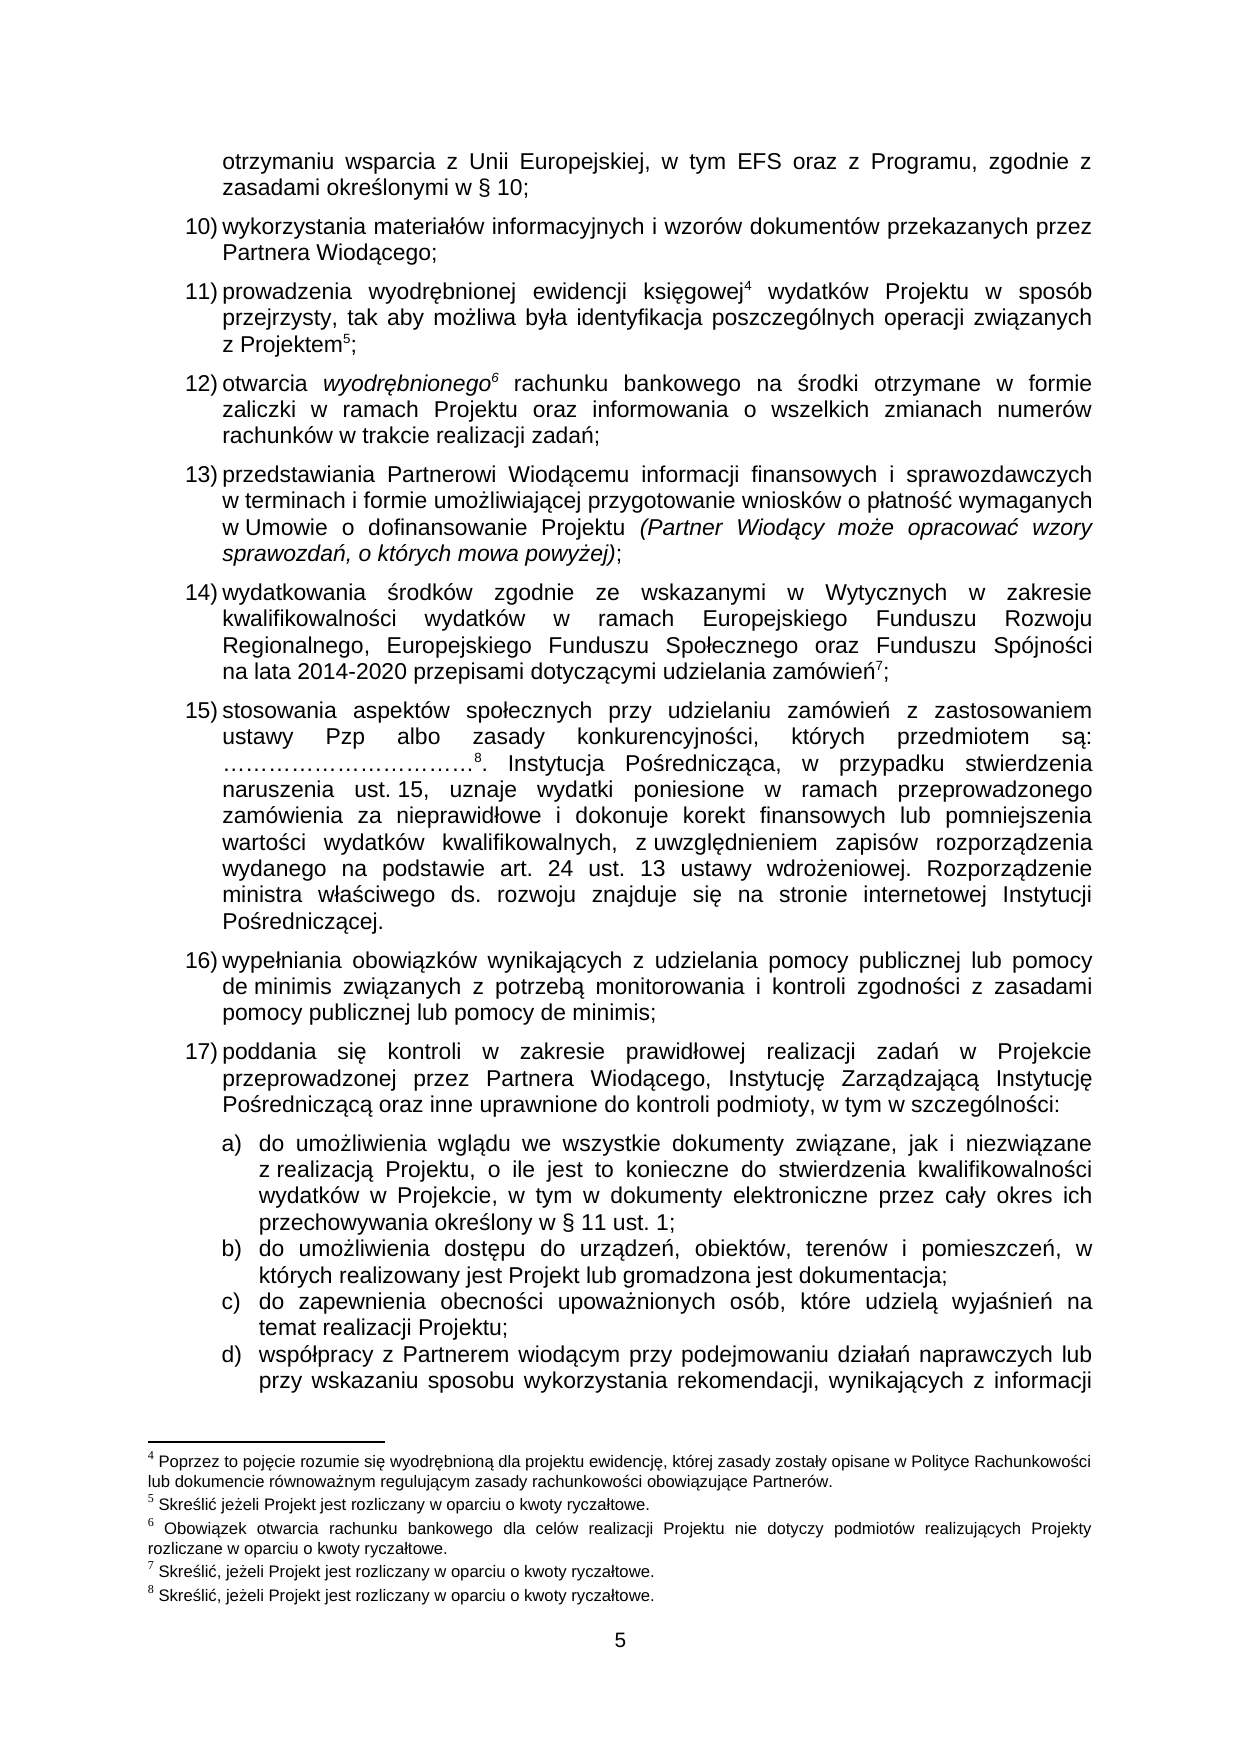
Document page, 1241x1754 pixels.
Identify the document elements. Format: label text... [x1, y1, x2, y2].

list przedstawiania Partnerowi Wiodącemu informacji finansowych i sprawozdawczych w terminach i formie umożliwiającej przygotowanie wniosków o płatność wymaganych w Umowie o dofinansowanie Projektu (Partner Wiodący może opracować wzory sprawozdań, o których mowa powyżej); [185, 461, 1093, 567]
list do umożliwienia wglądu we wszystkie dokumenty związane, jak i niezwiązane z realizacją Projektu, o ile jest to konieczne do stwierdzenia kwalifikowalności wydatków w Projekcie, w tym w dokumenty elektroniczne przez cały okres ich przechowywania określony w § 11 ust. 1; [221, 1130, 1093, 1235]
list wypełniania obowiązków wynikających z udzielania pomocy publicznej lub pomocy de minimis związanych z potrzebą monitorowania i kontroli zgodności z zasadami pomocy publicznej lub pomocy de minimis; [185, 947, 1093, 1026]
list do zapewnienia obecności upoważnionych osób, które udzielą wyjaśnień na temat realizacji Projektu; [221, 1288, 1093, 1341]
list otwarcia wyodrębnionego rachunku bankowego na środki otrzymane w formie zaliczki w ramach Projektu oraz informowania o wszelkich zmianach numerów rachunków w trakcie realizacji zadań; [185, 369, 1093, 449]
list poddania się kontroli w zakresie prawidłowej realizacji zadań w Projekcie przeprowadzonej przez Partnera Wiodącego, Instytucję Zarządzającą Instytucję Pośredniczącą oraz inne uprawnione do kontroli podmioty, w tym w szczególności: [185, 1038, 1093, 1117]
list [185, 148, 1093, 200]
list wydatkowania środków zgodnie ze wskazanymi w Wytycznych w zakresie kwalifikowalności wydatków w ramach Europejskiego Funduszu Rozwoju Regionalnego, Europejskiego Funduszu Społecznego oraz Funduszu Spójności na lata 2014-2020 przepisami dotyczącymi udzielania zamówień; [185, 579, 1093, 684]
list do umożliwienia dostępu do urządzeń, obiektów, terenów i pomieszczeń, w których realizowany jest Projekt lub gromadzona jest dokumentacja; [221, 1235, 1093, 1288]
list wykorzystania materiałów informacyjnych i wzorów dokumentów przekazanych przez Partnera Wiodącego; [185, 213, 1093, 266]
list prowadzenia wyodrębnionej ewidencji księgowej wydatków Projektu w sposób przejrzysty, tak aby możliwa była identyfikacja poszczególnych operacji związanych z Projektem; [185, 278, 1093, 357]
list stosowania aspektów społecznych przy udzielaniu zamówień z zastosowaniem ustawy Pzp albo zasady konkurencyjności, których przedmiotem są:……………………………. Instytucja Pośrednicząca, w przypadku stwierdzenia naruszenia ust. 15, uznaje wydatki poniesione w ramach przeprowadzonego zamówienia za nieprawidłowe i dokonuje korekt finansowych lub pomniejszenia wartości wydatków kwalifikowalnych, z uwzględnieniem zapisów rozporządzenia wydanego na podstawie art. 24 ust. 13 ustawy wdrożeniowej. Rozporządzenie ministra właściwego ds. rozwoju znajduje się na stronie internetowej Instytucji Pośredniczącej. [185, 697, 1093, 934]
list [221, 1341, 1093, 1393]
